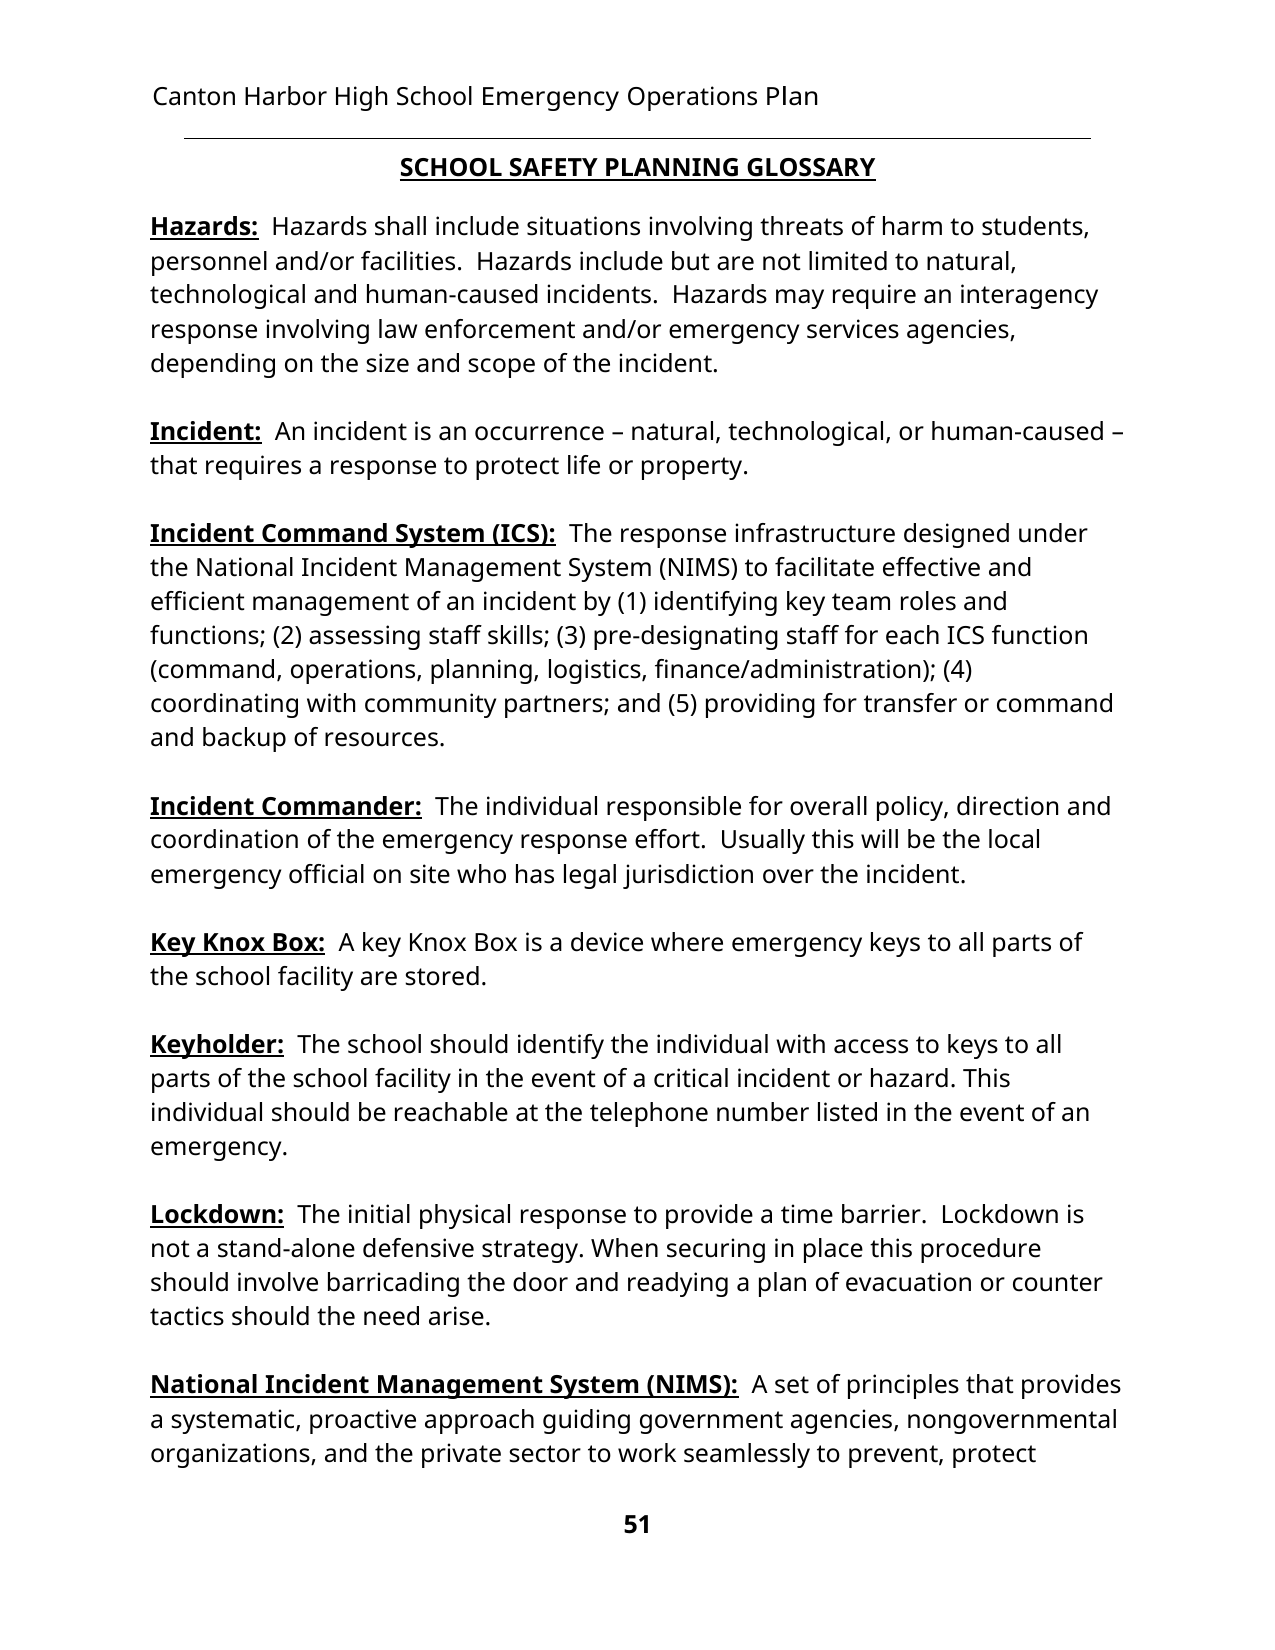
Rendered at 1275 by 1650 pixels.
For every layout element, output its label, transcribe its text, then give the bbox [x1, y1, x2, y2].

text Incident Commander: The individual responsible for overall policy, direction and coordination of the emergency response effort. Usually this will be the local emergency official on site who has legal jurisdiction over the incident. [150, 788, 1125, 890]
text Lockdown: The initial physical response to provide a time barrier. Lockdown is not a stand-alone defensive strategy. When securing in place this procedure should involve barricading the door and readying a plan of evacuation or counter tactics should the need arise. [150, 1197, 1125, 1333]
text Key Knox Box: A key Knox Box is a device where emergency keys to all parts of the school facility are stored. [150, 924, 1125, 992]
text Keyholder: The school should identify the individual with access to keys to all parts of the school facility in the event of a critical incident or hazard. This individual should be reachable at the telephone number listed in the event of an emergency. [150, 1027, 1125, 1163]
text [150, 1367, 1125, 1469]
text School Safety Planning Glossary [150, 150, 1125, 184]
text Incident Command System (ICS): The response infrastructure designed under the National Incident Management System (NIMS) to facilitate effective and efficient management of an incident by (1) identifying key team roles and functions; (2) assessing staff skills; (3) pre-designating staff for each ICS function (command, operations, planning, logistics, finance/administration); (4) coordinating with community partners; and (5) providing for transfer or command and backup of resources. [150, 516, 1125, 754]
text Incident: An incident is an occurrence – natural, technological, or human-caused – that requires a response to protect life or property. [150, 413, 1125, 482]
text Hazards: Hazards shall include situations involving threats of harm to students, personnel and/or facilities. Hazards include but are not limited to natural, technological and human-caused incidents. Hazards may require an interagency response involving law enforcement and/or emergency services agencies, depending on the size and scope of the incident. [150, 209, 1125, 379]
